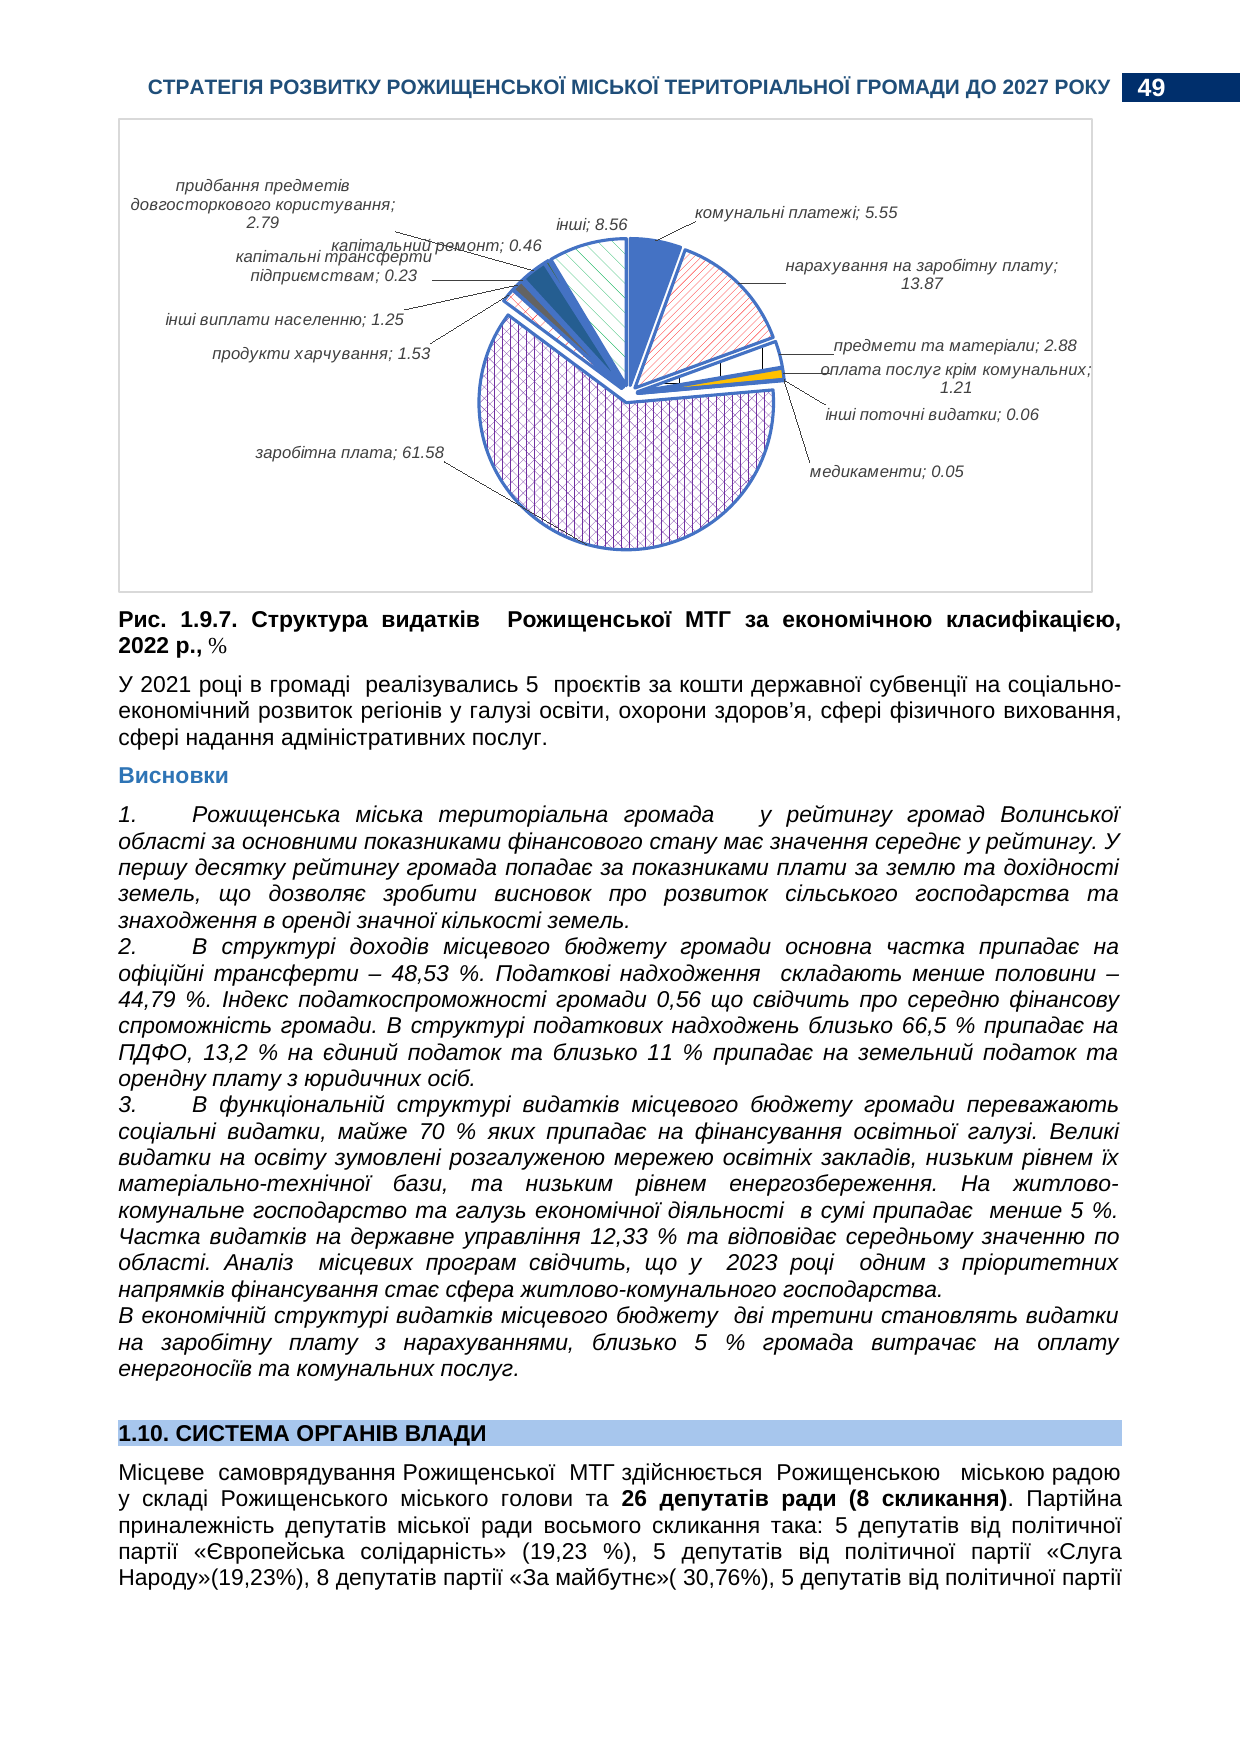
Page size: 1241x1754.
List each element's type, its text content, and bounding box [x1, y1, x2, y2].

text В економічній структурі видатків місцевого бюджету дві третини становлять видатки на заробітну плату з нарахуваннями, близько 5 % громада витрачає на оплату енергоносіїв та комунальних послуг. [118, 1302, 1122, 1381]
text Рис. 1.9.7. Структура видатків Рожищенської МТГ за економічною класифікацією, 2022 р., % [118, 606, 1122, 658]
text Висновки [118, 762, 1122, 789]
text 1.10. СИСТЕМА ОРГАНІВ ВЛАДИ [118, 1420, 1122, 1446]
list В функціональній структурі видатків місцевого бюджету громади переважають соціальні видатки, майже 70 % яких припадає на фінансування освітньої галузі. Великі видатки на освіту зумовлені розгалуженою мережею освітніх закладів, низьким рівнем їх матеріально-технічної бази, та низьким рівнем енергозбереження. На житлово-комунальне господарство та галузь економічної діяльності в сумі припадає менше 5 %. Частка видатків на державне управління 12,33 % та відповідає середньому значенню по області. Аналіз місцевих програм свідчить, що у 2023 році одним з пріоритетних напрямків фінансування стає сфера житлово-комунального господарства. [118, 1091, 1122, 1302]
text У 2021 році в громаді реалізувались 5 проєктів за кошти державної субвенції на соціально-економічний розвиток регіонів у галузі освіти, охорони здоров’я, сфері фізичного виховання, сфері надання адміністративних послуг. [118, 671, 1122, 750]
list Рожищенська міська територіальна громада у рейтингу громад Волинської області за основними показниками фінансового стану має значення середнє у рейтингу. У першу десятку рейтингу громада попадає за показниками плати за землю та дохідності земель, що дозволяє зробити висновок про розвиток сільського господарства та знаходження в оренді значної кількості земель. [118, 801, 1122, 933]
list В структурі доходів місцевого бюджету громади основна частка припадає на офіційні трансферти – 48,53 %. Податкові надходження складають менше половини – 44,79 %. Індекс податкоспроможності громади 0,56 що свідчить про середню фінансову спроможність громади. В структурі податкових надходжень близько 66,5 % припадає на ПДФО, 13,2 % на єдиний податок та близько 11 % припадає на земельний податок та орендну плату з юридичних осіб. [118, 933, 1122, 1091]
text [118, 1459, 1122, 1591]
